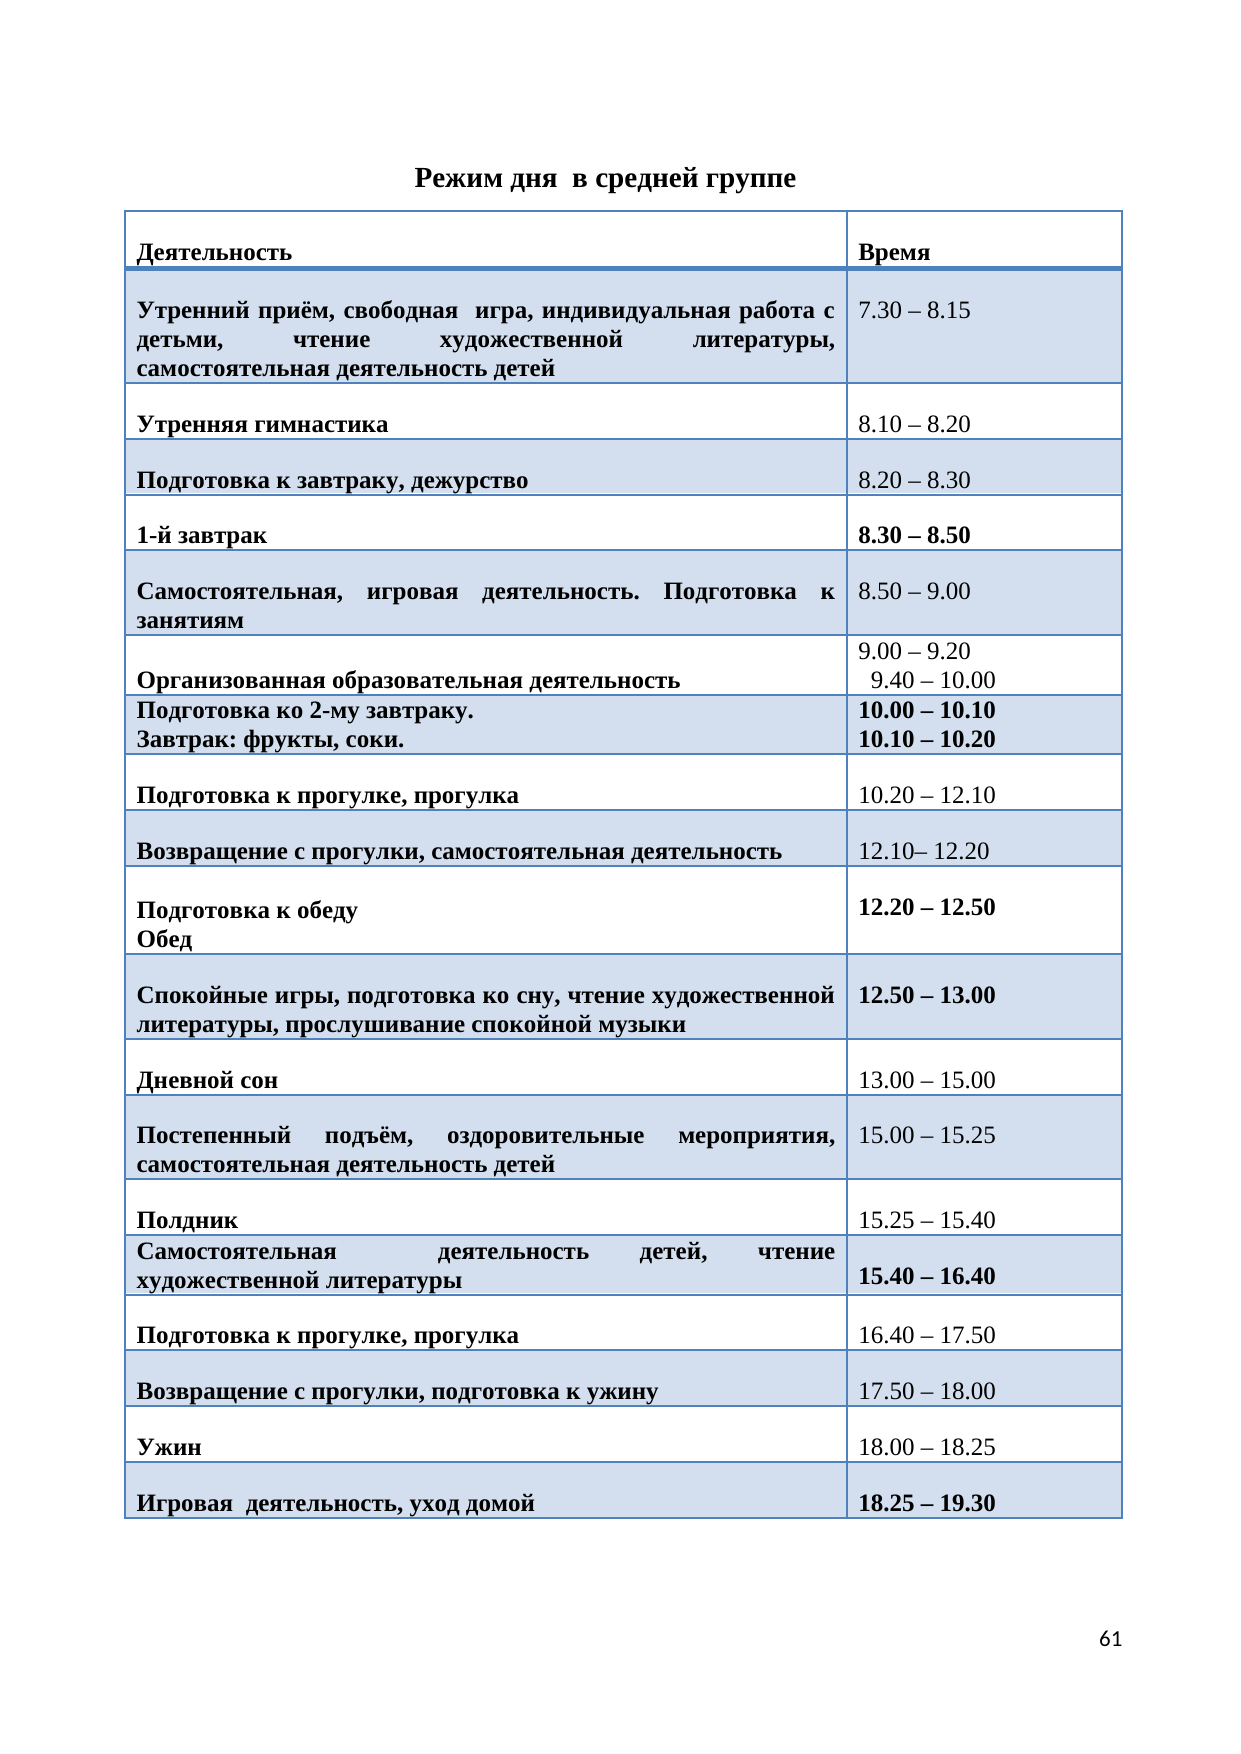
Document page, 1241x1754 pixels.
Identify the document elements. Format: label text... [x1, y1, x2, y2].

table_cell Подготовка к обеду Обед [126, 867, 846, 953]
table_cell 13.00 – 15.00 [848, 1040, 1121, 1093]
table_cell 15.25 – 15.40 [848, 1180, 1121, 1234]
table_cell 12.20 – 12.50 [848, 867, 1121, 953]
table_cell 17.50 – 18.00 [848, 1351, 1121, 1405]
table_cell Утренний приём, свободная игра, индивидуальная работа с детьми, чтение художественной литературы, самостоятельная деятельность детей [126, 271, 846, 382]
table_cell Постепенный подъём, оздоровительные мероприятия, самостоятельная деятельность детей [126, 1096, 846, 1178]
table_cell 15.00 – 15.25 [848, 1096, 1121, 1178]
table_cell Подготовка к завтраку, дежурство [126, 440, 846, 493]
table_cell Утренняя гимнастика [126, 384, 846, 438]
table_cell 1-й завтрак [126, 496, 846, 549]
table_cell Самостоятельная деятельность детей, чтение художественной литературы [126, 1236, 846, 1293]
table_cell Самостоятельная, игровая деятельность. Подготовка к занятиям [126, 551, 846, 634]
table_cell Возвращение с прогулки, самостоятельная деятельность [126, 811, 846, 865]
table_cell 7.30 – 8.15 [848, 271, 1121, 382]
table_cell 12.50 – 13.00 [848, 955, 1121, 1038]
table_cell 12.10– 12.20 [848, 811, 1121, 865]
table_cell 15.40 – 16.40 [848, 1236, 1121, 1293]
table_header Время [848, 212, 1121, 266]
table_cell 10.00 – 10.10 10.10 – 10.20 [848, 696, 1121, 753]
table_cell Организованная образовательная деятельность [126, 636, 846, 693]
table_cell Дневной сон [126, 1040, 846, 1093]
table_cell Полдник [126, 1180, 846, 1234]
table_cell 8.20 – 8.30 [848, 440, 1121, 493]
table_cell 8.50 – 9.00 [848, 551, 1121, 634]
table_cell Подготовка к прогулке, прогулка [126, 755, 846, 809]
table_cell Спокойные игры, подготовка ко сну, чтение художественной литературы, прослушивание спокойной музыки [126, 955, 846, 1038]
table_cell Ужин [126, 1407, 846, 1461]
table_cell 16.40 – 17.50 [848, 1296, 1121, 1349]
table_cell Подготовка к прогулке, прогулка [126, 1296, 846, 1349]
table_header Деятельность [126, 212, 846, 266]
text Режим дня в средней группе [89, 160, 1122, 193]
table_cell Подготовка ко 2-му завтраку. Завтрак: фрукты, соки. [126, 696, 846, 753]
table_cell 9.00 – 9.20 9.40 – 10.00 [848, 636, 1121, 693]
table_cell Возвращение с прогулки, подготовка к ужину [126, 1351, 846, 1405]
table_cell Игровая деятельность, уход домой [126, 1463, 846, 1517]
table_cell 8.30 – 8.50 [848, 496, 1121, 549]
table_cell 8.10 – 8.20 [848, 384, 1121, 438]
table_cell 18.25 – 19.30 [848, 1463, 1121, 1517]
table_cell 18.00 – 18.25 [848, 1407, 1121, 1461]
table_cell 10.20 – 12.10 [848, 755, 1121, 809]
